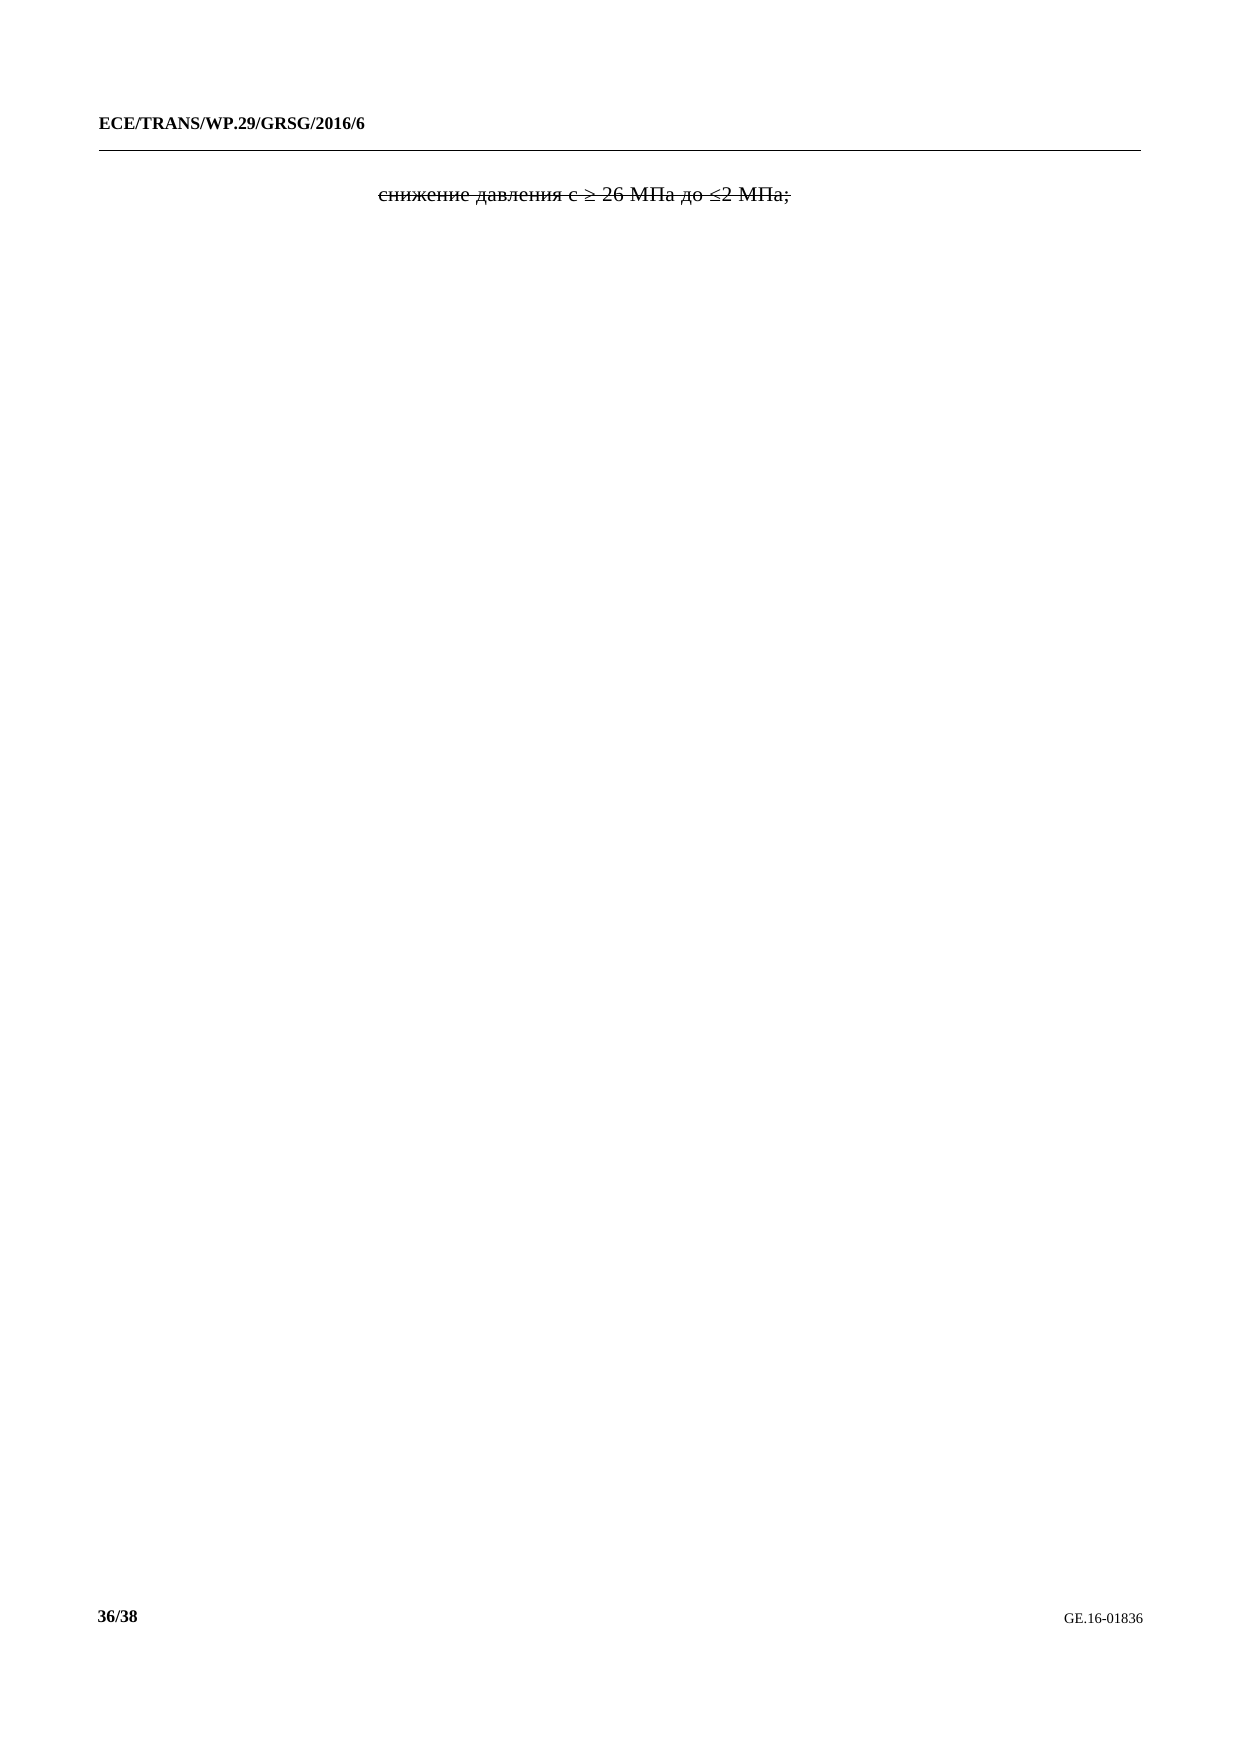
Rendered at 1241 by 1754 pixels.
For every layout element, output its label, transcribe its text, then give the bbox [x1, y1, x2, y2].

text снижение давления с ≥ 26 МПа до ≤2 МПа; [378, 181, 1011, 206]
